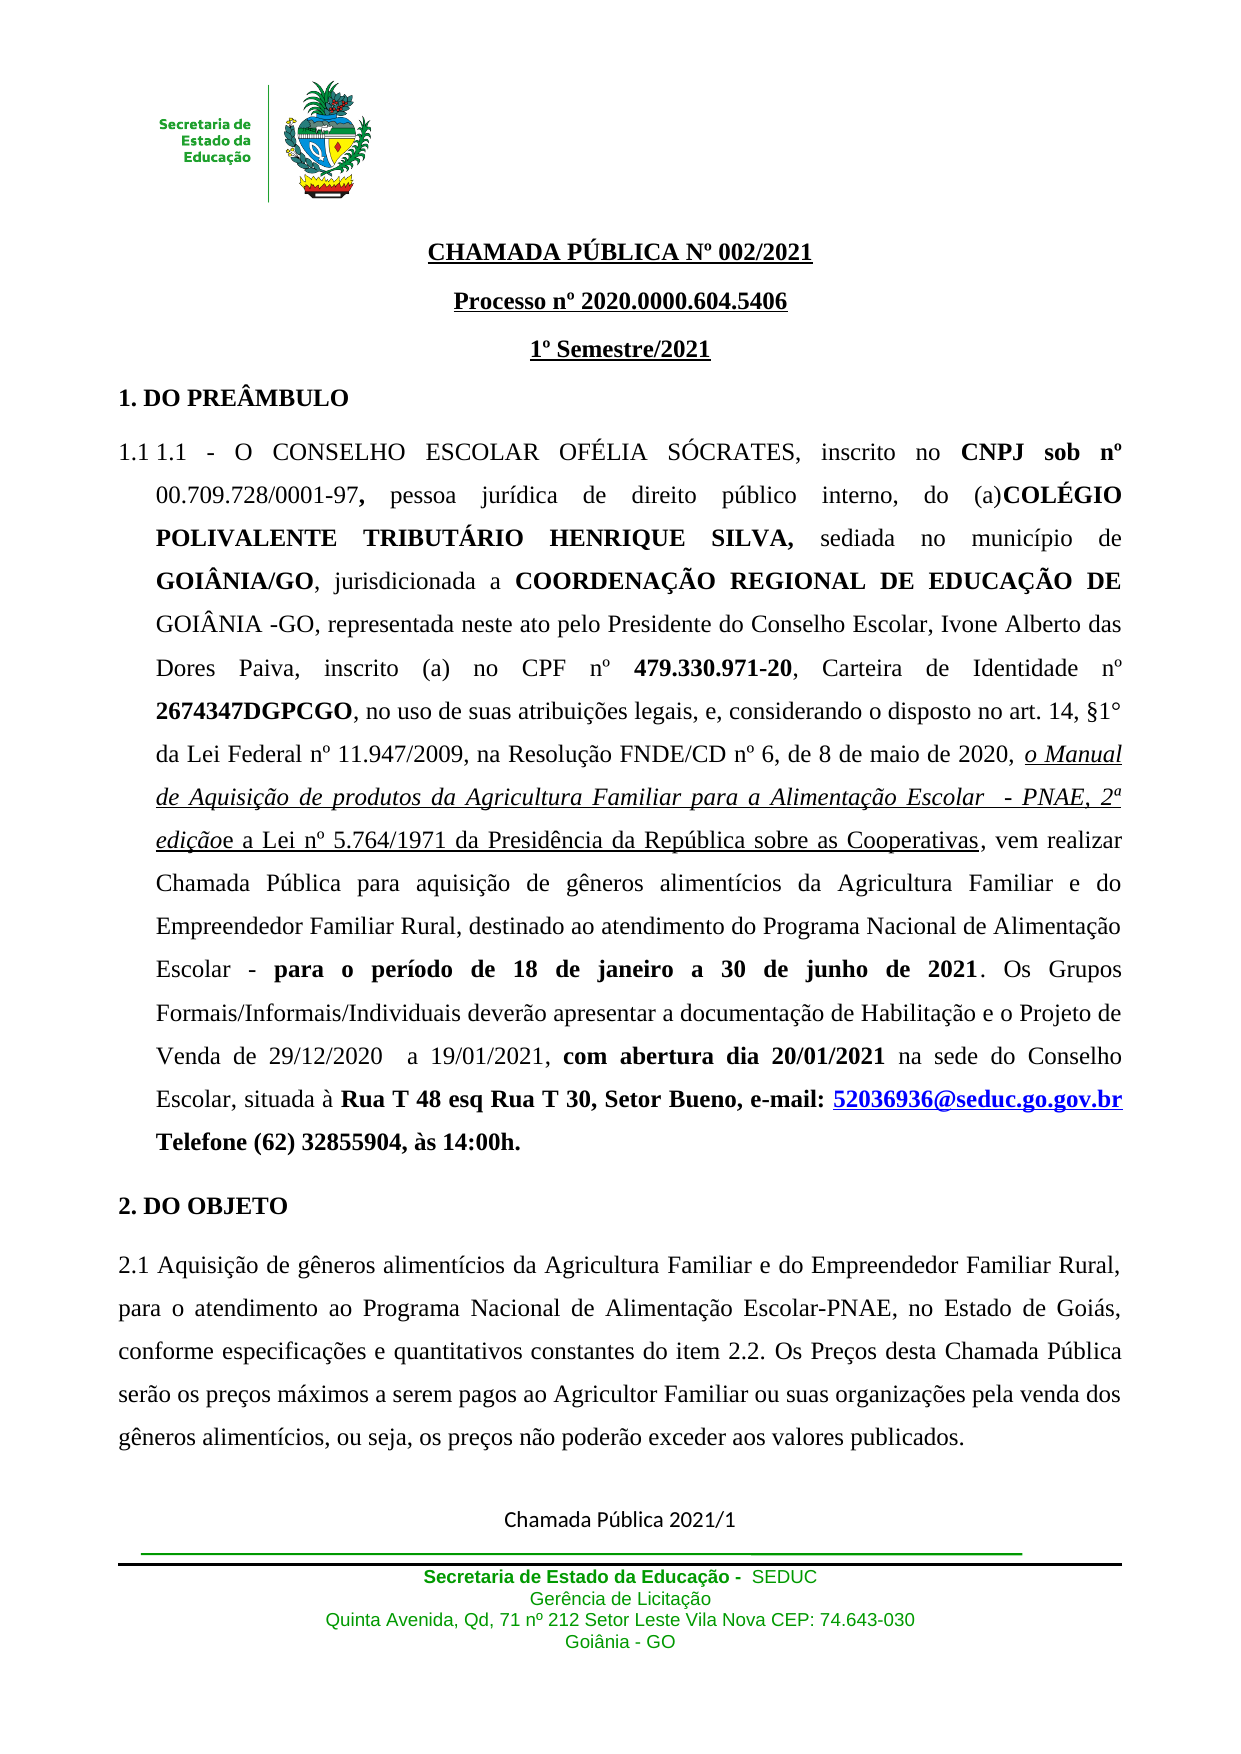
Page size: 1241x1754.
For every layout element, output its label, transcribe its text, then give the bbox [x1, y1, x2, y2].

text 2.1 Aquisição de gêneros alimentícios da Agricultura Familiar e do Empreendedor Familiar Rural, para o atendimento ao Programa Nacional de Alimentação Escolar-PNAE, no Estado de Goiás, conforme especificações e quantitativos constantes do item 2.2. Os Preços desta Chamada Pública serão os preços máximos a serem pagos ao Agricultor Familiar ou suas organizações pela venda dos gêneros alimentícios, ou seja, os preços não poderão exceder aos valores publicados. [118, 1250, 1122, 1451]
list 1.1 - O CONSELHO ESCOLAR OFÉLIA SÓCRATES, inscrito no CNPJ sob nº 00.709.728/0001-97, pessoa jurídica de direito público interno, do (a)COLÉGIO POLIVALENTE TRIBUTÁRIO HENRIQUE SILVA, sediada no município de GOIÂNIA/GO, jurisdicionada a COORDENAÇÃO REGIONAL DE EDUCAÇÃO DE GOIÂNIA -GO, representada neste ato pelo Presidente do Conselho Escolar, Ivone Alberto das Dores Paiva, inscrito (a) no CPF nº 479.330.971-20, Carteira de Identidade nº 2674347DGPCGO, no uso de suas atribuições legais, e, considerando o disposto no art. 14, §1° da Lei Federal nº 11.947/2009, na Resolução FNDE/CD nº 6, de 8 de maio de 2020, o Manual de Aquisição de produtos da Agricultura Familiar para a Alimentação Escolar - PNAE, 2ª ediçãoe a Lei nº 5.764/1971 da Presidência da República sobre as Cooperativas, vem realizar Chamada Pública para aquisição de gêneros alimentícios da Agricultura Familiar e do Empreendedor Familiar Rural, destinado ao atendimento do Programa Nacional de Alimentação Escolar - para o período de 18 de janeiro a 30 de junho de 2021. Os Grupos Formais/Informais/Individuais deverão apresentar a documentação de Habilitação e o Projeto de Venda de 29/12/2020 a 19/01/2021, com abertura dia 20/01/2021 na sede do Conselho Escolar, situada à Rua T 48 esq Rua T 30, Setor Bueno, e-mail: 52036936@seduc.go.gov.br Telefone (62) 32855904, às 14:00h. [118, 437, 1122, 1156]
text 1º Semestre/2021 [118, 334, 1122, 363]
text Processo nº 2020.0000.604.5406 [118, 286, 1122, 314]
picture [118, 73, 412, 210]
text 2. DO OBJETO [118, 1191, 1122, 1220]
text 1. DO PREÂMBULO [118, 383, 1122, 412]
text CHAMADA PÚBLICA Nº 002/2021 [118, 237, 1122, 266]
